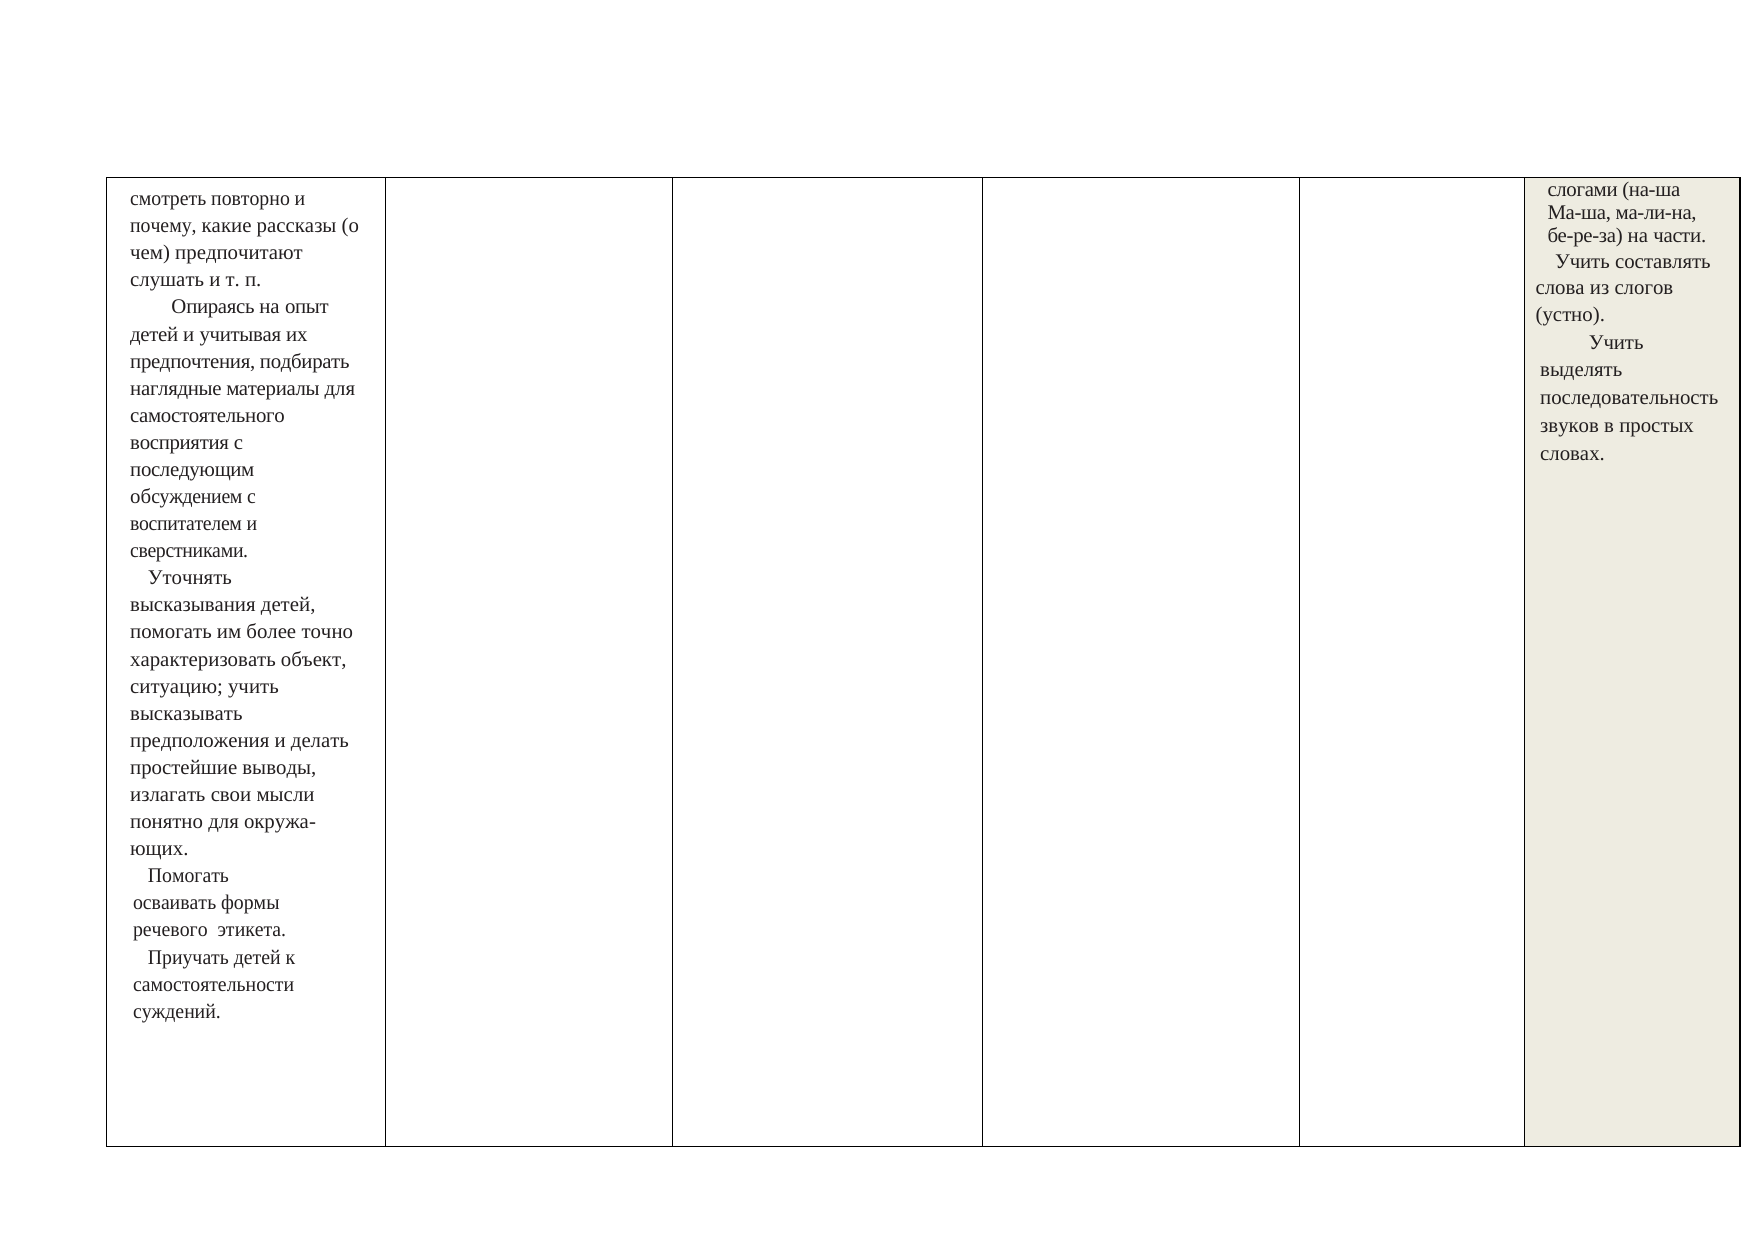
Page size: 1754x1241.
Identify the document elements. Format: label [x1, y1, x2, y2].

table_cell [1300, 178, 1524, 1146]
table_cell [107, 178, 385, 1146]
table_cell [1525, 178, 1739, 1146]
table_cell [386, 178, 672, 1146]
table_cell [673, 178, 982, 1146]
table_cell [983, 178, 1299, 1146]
